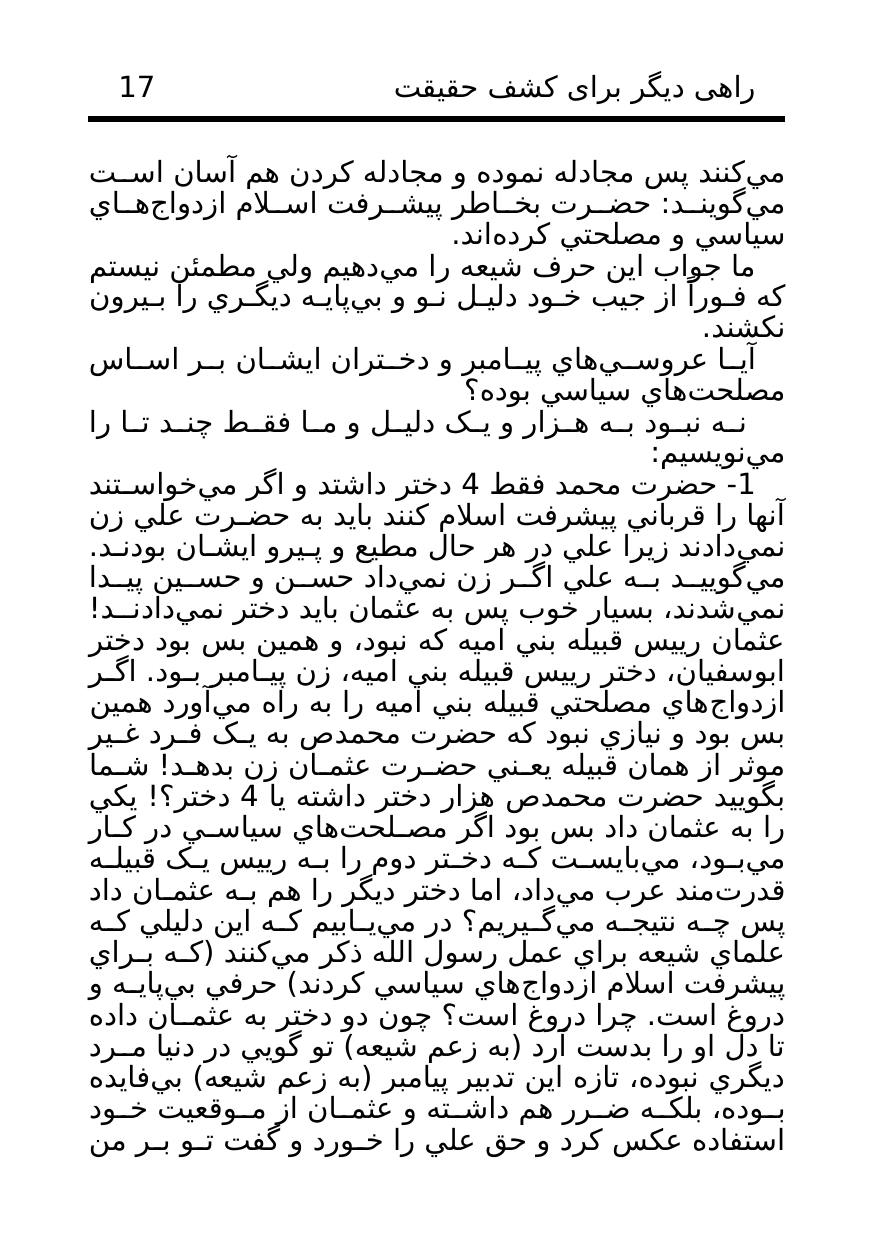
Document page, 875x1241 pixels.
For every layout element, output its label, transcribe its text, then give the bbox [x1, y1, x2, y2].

text نه نبود به هزار و يک دليل و ما فقط چند تا را مي‌نويسيم: [89, 407, 785, 469]
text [89, 469, 785, 1157]
text آيا عروسي‌هاي پيامبر و دختران ايشان بر اساس مصلحت‌هاي سياسي بوده؟ [89, 345, 785, 407]
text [89, 157, 785, 251]
text ما جواب اين حرف شيعه را مي‌دهيم ولي مطمئن نيستم که فوراً از جيب خود دليل نو و بي‌پايه ديگري را بيرون نکشند. [89, 251, 785, 345]
